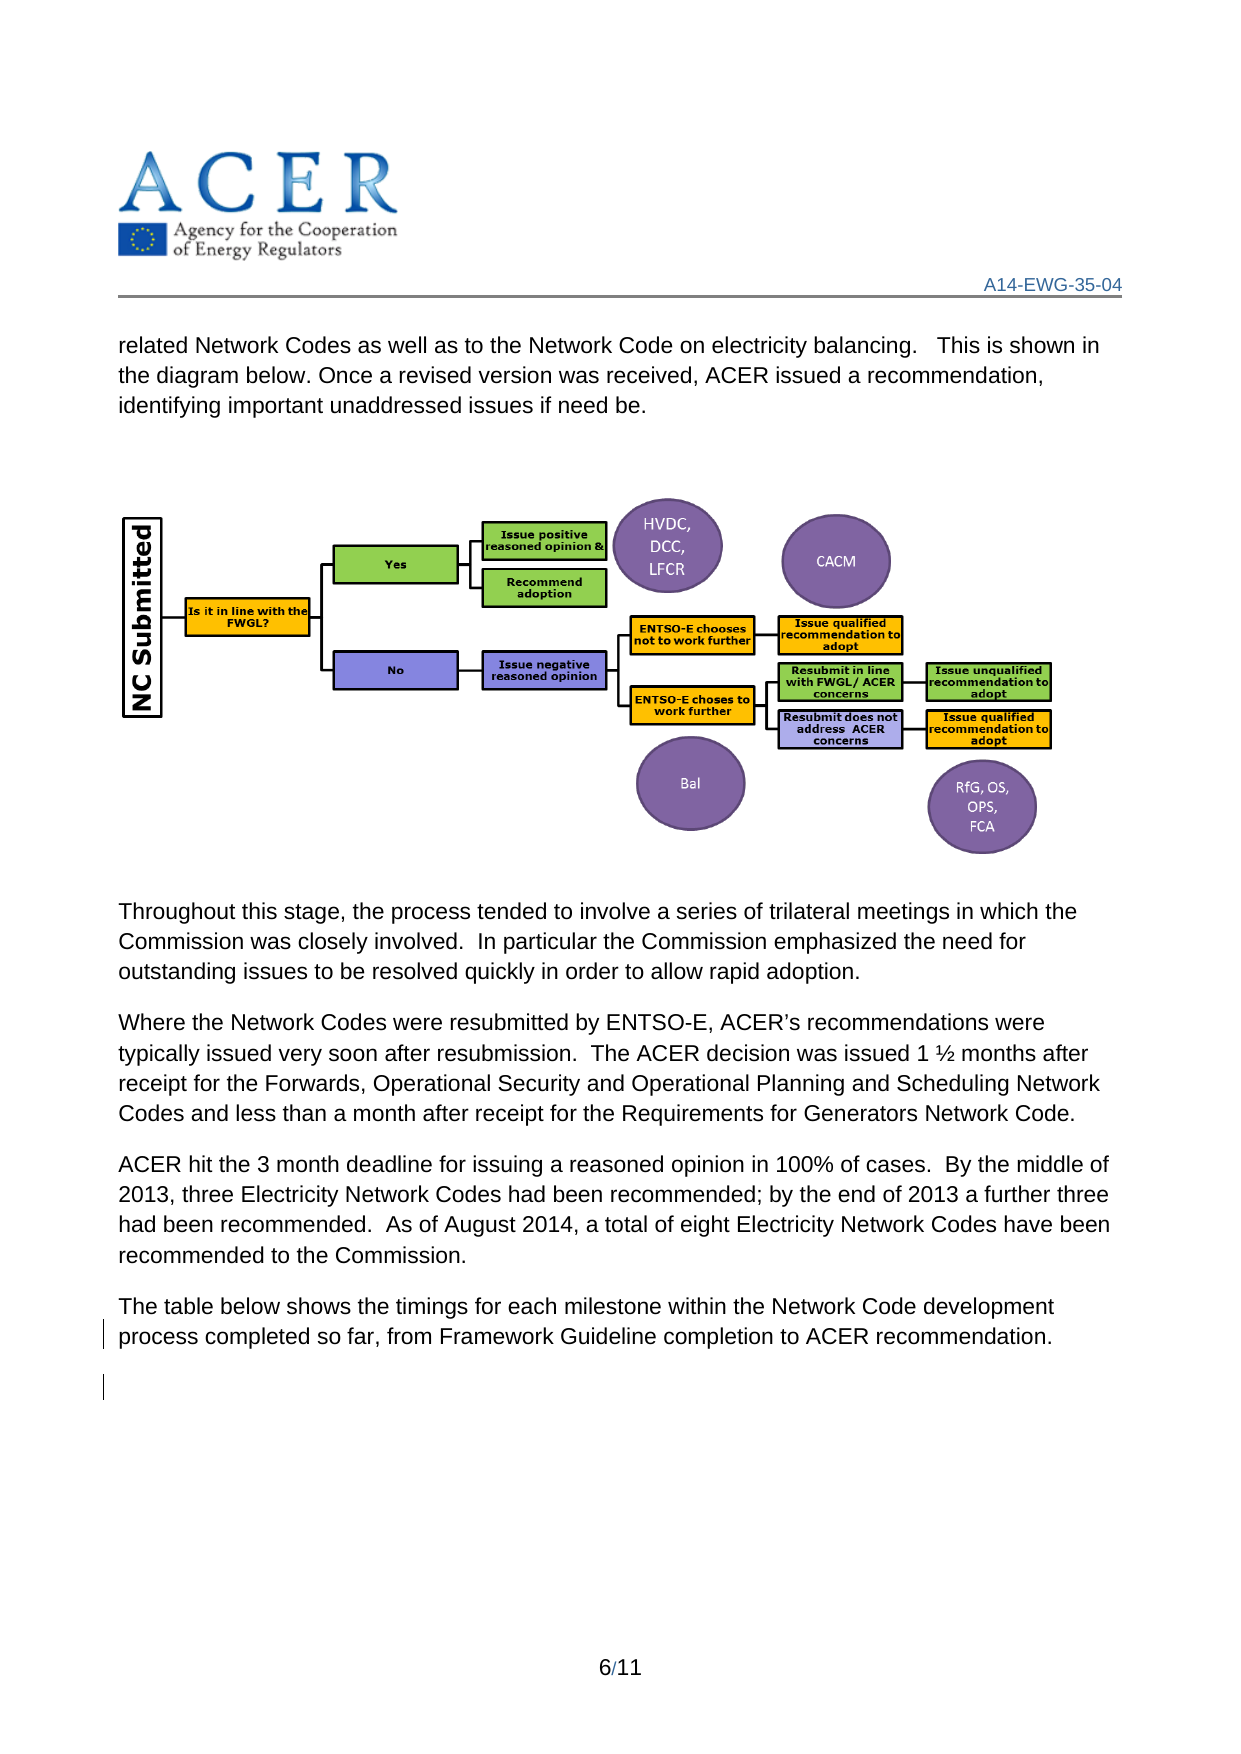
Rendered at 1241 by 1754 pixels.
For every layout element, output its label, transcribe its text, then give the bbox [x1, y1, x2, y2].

picture [118, 494, 1059, 874]
text ACER hit the 3 month deadline for issuing a reasoned opinion in 100% of cases. By the middle of 2013, three Electricity Network Codes had been recommended; by the end of 2013 a further three had been recommended. As of August 2014, a total of eight Electricity Network Codes have been recommended to the Commission. [118, 1151, 1122, 1268]
text Where the Network Codes were resubmitted by ENTSO-E, ACER’s recommendations were typically issued very soon after resubmission. The ACER decision was issued 1 ½ months after receipt for the Forwards, Operational Security and Operational Planning and Scheduling Network Codes and less than a month after receipt for the Requirements for Generators Network Code. [118, 1009, 1122, 1126]
picture [118, 151, 398, 261]
text Throughout this stage, the process tended to involve a series of trilateral meetings in which the Commission was closely involved. In particular the Commission emphasized the need for outstanding issues to be resolved quickly in order to allow rapid adoption. [118, 898, 1122, 985]
text The table below shows the timings for each milestone within the Network Code development process completed so far, from Framework Guideline completion to ACER recommendation. [118, 1293, 1122, 1349]
